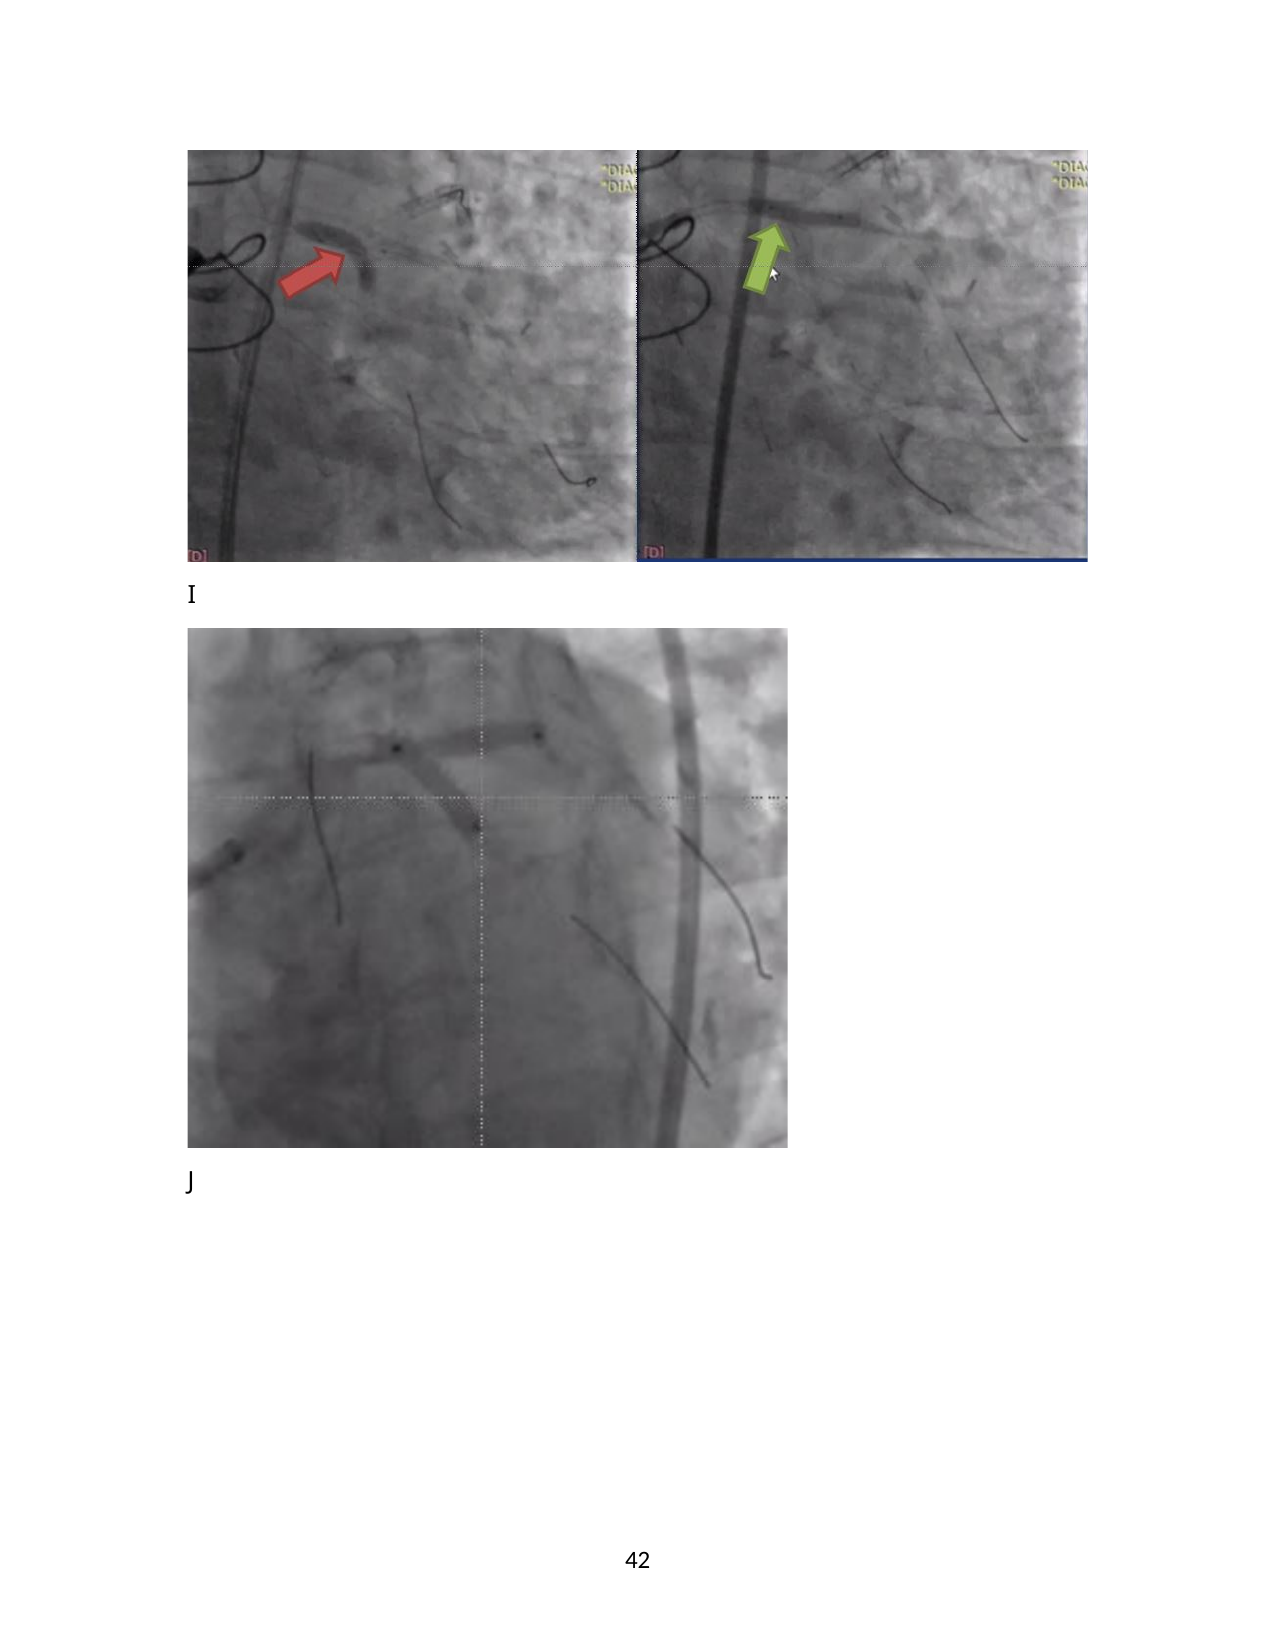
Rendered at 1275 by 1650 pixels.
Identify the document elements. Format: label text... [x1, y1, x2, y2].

text J [187, 1163, 1087, 1197]
picture [187, 628, 788, 1148]
picture [187, 150, 1088, 562]
text I [187, 577, 1087, 611]
